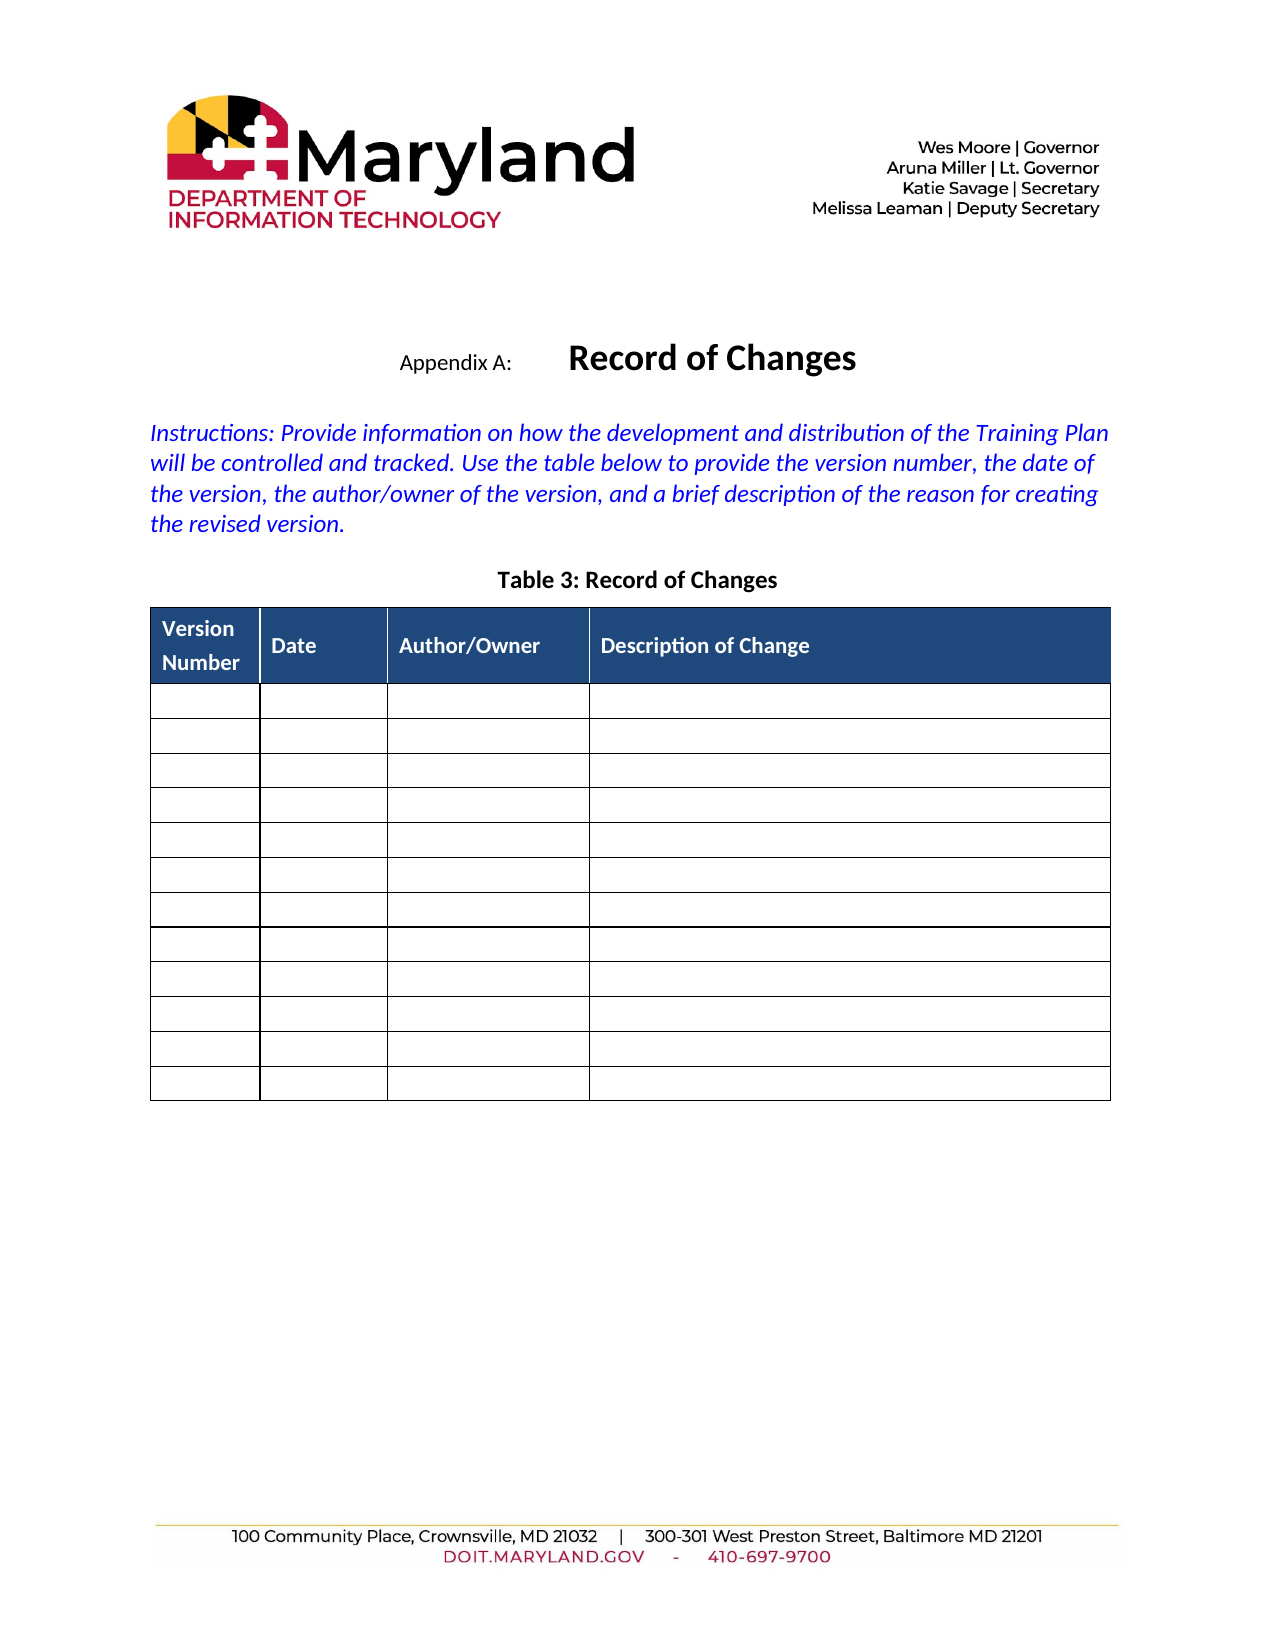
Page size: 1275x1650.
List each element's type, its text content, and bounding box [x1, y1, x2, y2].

table_cell [151, 893, 259, 926]
table_header Date [261, 608, 387, 683]
table_cell [388, 962, 589, 996]
picture [150, 1519, 1125, 1570]
table_cell [261, 719, 387, 752]
table_cell [261, 1032, 387, 1066]
table_cell [261, 858, 387, 892]
text Table 3: Record of Changes [150, 564, 1125, 594]
table_cell [261, 893, 387, 926]
table_cell [388, 1032, 589, 1066]
table_cell [388, 788, 589, 822]
table_cell [261, 928, 387, 961]
table_cell [151, 928, 259, 961]
table_cell [590, 1067, 1110, 1100]
table_cell [388, 997, 589, 1031]
table_cell [151, 1067, 259, 1100]
table_cell [151, 858, 259, 892]
table_header Version Number [151, 608, 259, 683]
table_cell [590, 962, 1110, 996]
table_cell [388, 754, 589, 787]
table_cell [388, 684, 589, 718]
table_cell [388, 928, 589, 961]
table_cell [388, 858, 589, 892]
picture [150, 52, 1125, 283]
table_cell [590, 684, 1110, 718]
table_cell [151, 997, 259, 1031]
table_cell [590, 1032, 1110, 1066]
table_cell [590, 858, 1110, 892]
table_cell [590, 823, 1110, 857]
table_cell [151, 684, 259, 718]
table_header Description of Change [590, 608, 1111, 683]
table_cell [261, 1067, 387, 1100]
table_cell [590, 719, 1110, 752]
table_cell [261, 788, 387, 822]
table_cell [388, 823, 589, 857]
table_cell [151, 823, 259, 857]
table_cell [261, 754, 387, 787]
table_cell [261, 997, 387, 1031]
table_cell [590, 928, 1110, 961]
table_cell [590, 754, 1110, 787]
table_cell [590, 788, 1110, 822]
table_cell [151, 788, 259, 822]
table_cell [151, 1032, 259, 1066]
table_cell [590, 893, 1110, 926]
list Record of Changes [187, 333, 1125, 379]
table_cell [151, 962, 259, 996]
text Instructions: Provide information on how the development and distribution of the Training Plan will be controlled and tracked. Use the table below to provide the version number, the date of the version, the author/owner of the version, and a brief description of the reason for creating the revised version. [150, 417, 1125, 539]
table_cell [151, 719, 259, 752]
table_cell [151, 754, 259, 787]
table_header Author/Owner [388, 608, 589, 683]
table_cell [388, 893, 589, 926]
table_cell [261, 684, 387, 718]
table_cell [261, 962, 387, 996]
table_cell [388, 719, 589, 752]
table_cell [261, 823, 387, 857]
table_cell [590, 997, 1110, 1031]
table_cell [388, 1067, 589, 1100]
